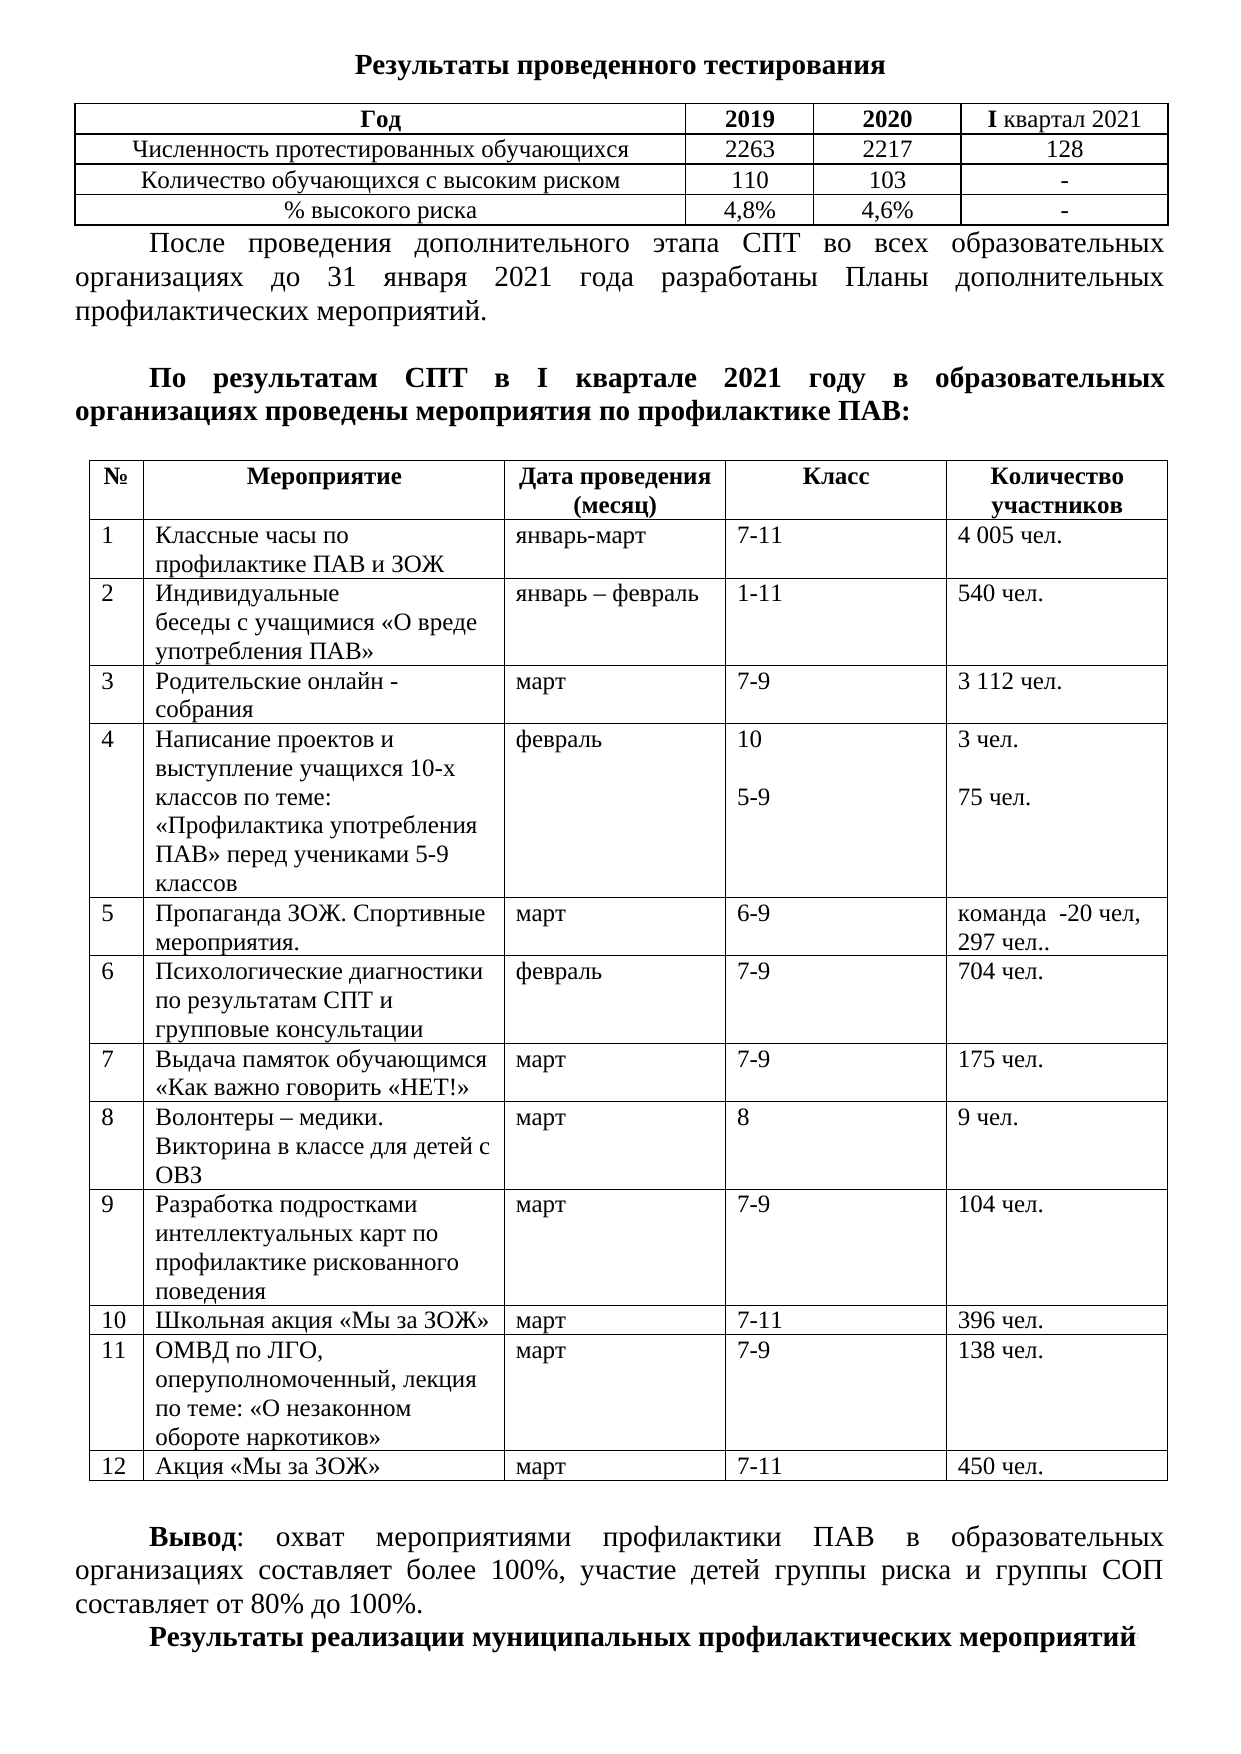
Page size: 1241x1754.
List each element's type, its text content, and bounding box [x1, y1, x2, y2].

table_cell январь-март [505, 520, 725, 577]
table_cell 10 [90, 1306, 143, 1334]
table_cell 10 5-9 [726, 724, 946, 897]
table_cell 7-9 [726, 956, 946, 1043]
table_cell 8 [726, 1102, 946, 1188]
table_cell 175 чел. [947, 1044, 1167, 1101]
table_cell 138 чел. [947, 1335, 1167, 1450]
table_cell март [505, 1190, 725, 1304]
table_cell 4,8% [686, 195, 813, 224]
table_header 2020 [814, 104, 960, 133]
text После проведения дополнительного этапа СПТ во всех образовательных организациях до 31 января 2021 года разработаны Планы дополнительных профилактических мероприятий. [75, 226, 1165, 326]
table_cell 396 чел. [947, 1306, 1167, 1334]
table_cell 3 чел. 75 чел. [947, 724, 1167, 897]
table_cell 9 чел. [947, 1102, 1167, 1188]
table_cell команда -20 чел, 297 чел.. [947, 898, 1167, 955]
table_cell 4,6% [814, 195, 960, 224]
table_cell март [505, 1335, 725, 1450]
table_cell Разработка подростками интеллектуальных карт по профилактике рискованного поведения [144, 1190, 504, 1304]
table_cell 540 чел. [947, 579, 1167, 665]
table_cell 5 [90, 898, 143, 955]
text Результаты реализации муниципальных профилактических мероприятий [75, 1619, 1165, 1653]
table_cell 7-11 [726, 1306, 946, 1334]
table_cell Количество обучающихся с высоким риском [76, 165, 685, 194]
table_cell 128 [962, 135, 1167, 163]
table_cell Пропаганда ЗОЖ. Спортивные мероприятия. [144, 898, 504, 955]
table_cell 7-9 [726, 1044, 946, 1101]
table_header Дата проведения (месяц) [505, 461, 725, 519]
table_cell 11 [90, 1335, 143, 1450]
table_cell 2263 [686, 135, 813, 163]
table_cell март [505, 1451, 725, 1480]
table_cell Численность протестированных обучающихся [76, 135, 685, 163]
table_cell 9 [90, 1190, 143, 1304]
table_cell 7-11 [726, 520, 946, 577]
table_cell 7-9 [726, 1335, 946, 1450]
table_cell Волонтеры – медики. Викторина в классе для детей с ОВЗ [144, 1102, 504, 1188]
table_cell ОМВД по ЛГО, оперуполномоченный, лекция по теме: «О незаконном обороте наркотиков» [144, 1335, 504, 1450]
table_cell Написание проектов и выступление учащихся 10-х классов по теме: «Профилактика употребления ПАВ» перед учениками 5-9 классов [144, 724, 504, 897]
table_cell февраль [505, 956, 725, 1043]
table_cell февраль [505, 724, 725, 897]
table_cell 7-9 [726, 1190, 946, 1304]
table_cell Родительские онлайн - собрания [144, 666, 504, 723]
table_header Количество участников [947, 461, 1167, 519]
table_cell март [505, 1102, 725, 1188]
table_cell 3 [90, 666, 143, 723]
table_cell 3 112 чел. [947, 666, 1167, 723]
table_cell январь – февраль [505, 579, 725, 665]
table_cell 450 чел. [947, 1451, 1167, 1480]
table_header Мероприятие [144, 461, 504, 519]
table_header 2019 [686, 104, 813, 133]
table_cell % высокого риска [76, 195, 685, 224]
table_cell март [505, 1306, 725, 1334]
table_cell 110 [686, 165, 813, 194]
table_cell март [505, 898, 725, 955]
table_cell Выдача памяток обучающимся «Как важно говорить «НЕТ!» [144, 1044, 504, 1101]
table_cell 4 005 чел. [947, 520, 1167, 577]
table_cell 103 [814, 165, 960, 194]
table_header Класс [726, 461, 946, 519]
table_cell 704 чел. [947, 956, 1167, 1043]
table_cell 8 [90, 1102, 143, 1188]
text Результаты проведенного тестирования [75, 44, 1165, 82]
table_cell Классные часы по профилактике ПАВ и ЗОЖ [144, 520, 504, 577]
table_cell 6-9 [726, 898, 946, 955]
table_cell 4 [90, 724, 143, 897]
table_header Год [76, 104, 685, 133]
table_cell 7-9 [726, 666, 946, 723]
table_cell Психологические диагностики по результатам СПТ и групповые консультации [144, 956, 504, 1043]
table_cell - [962, 165, 1167, 194]
table_cell - [962, 195, 1167, 224]
table_cell Акция «Мы за ЗОЖ» [144, 1451, 504, 1480]
table_cell Школьная акция «Мы за ЗОЖ» [144, 1306, 504, 1334]
table_cell 104 чел. [947, 1190, 1167, 1304]
table_cell 2217 [814, 135, 960, 163]
table_cell 7 [90, 1044, 143, 1101]
table_cell 6 [90, 956, 143, 1043]
table_header I квартал 2021 [962, 104, 1167, 133]
table_cell 1 [90, 520, 143, 577]
table_cell Индивидуальные беседы с учащимися «О вреде употребления ПАВ» [144, 579, 504, 665]
table_cell 2 [90, 579, 143, 665]
table_cell 12 [90, 1451, 143, 1480]
table_cell март [505, 1044, 725, 1101]
table_cell 1-11 [726, 579, 946, 665]
table_cell 7-11 [726, 1451, 946, 1480]
table_cell март [505, 666, 725, 723]
text По результатам СПТ в I квартале 2021 году в образовательных организациях проведены мероприятия по профилактике ПАВ: [75, 360, 1165, 427]
table_header № [90, 461, 143, 519]
list Вывод: охват мероприятиями профилактики ПАВ в образовательных организациях составляет более 100%, участие детей группы риска и группы СОП составляет от 80% до 100%. [75, 1519, 1165, 1619]
